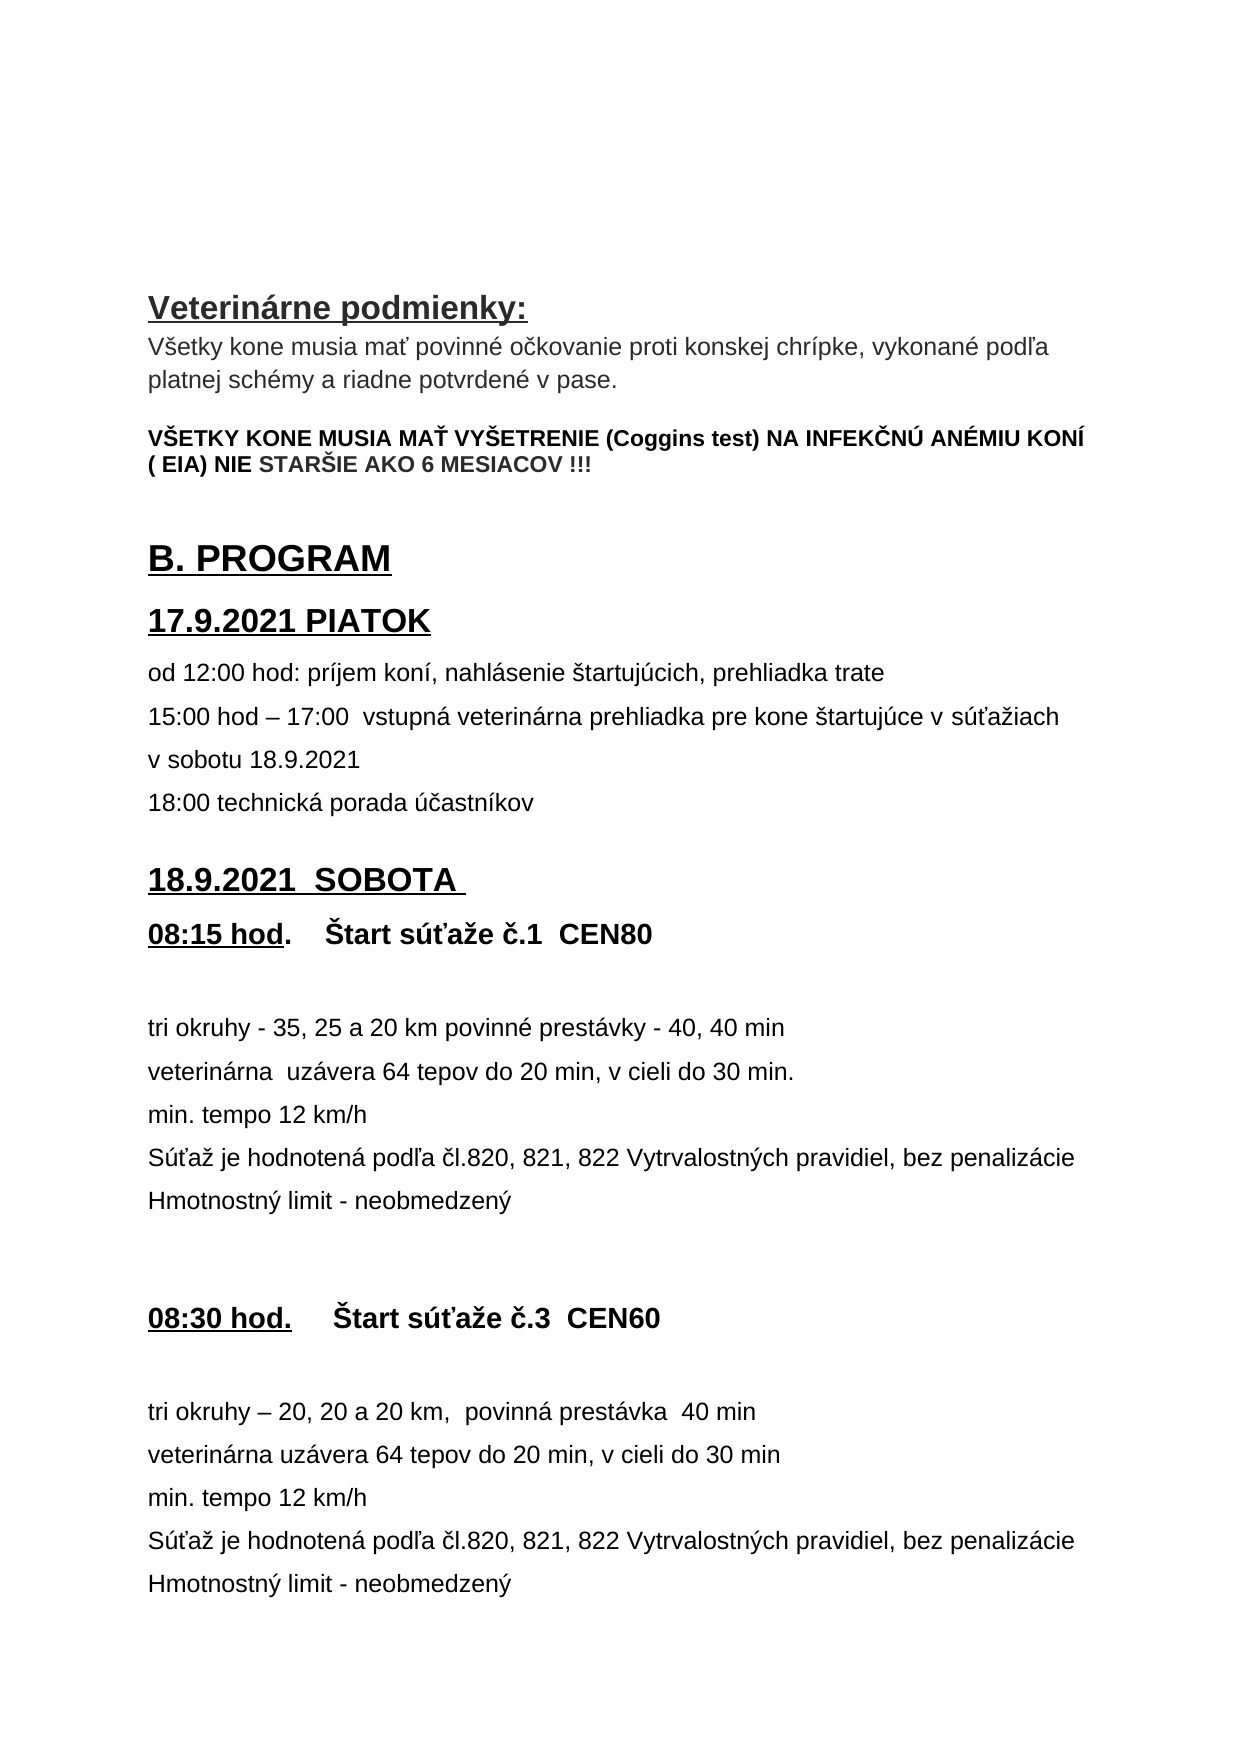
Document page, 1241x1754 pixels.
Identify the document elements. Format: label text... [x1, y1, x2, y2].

text VŠETKY KONE MUSIA MAŤ VYŠETRENIE (Coggins test) NA INFEKČNÚ ANÉMIU KONÍ ( EIA) NIE STARŠIE AKO 6 MESIACOV !!! [148, 424, 1122, 477]
text veterinárna uzávera 64 tepov do 20 min, v cieli do 30 min. [148, 1056, 1122, 1085]
text 18.9.2021 SOBOTA [148, 860, 1122, 898]
text od 12:00 hod: príjem koní, nahlásenie štartujúcich, prehliadka trate [148, 658, 1122, 687]
text Súťaž je hodnotená podľa čl.820, 821, 822 Vytrvalostných pravidiel, bez penalizácie [148, 1143, 1122, 1171]
text tri okruhy – 20, 20 a 20 km, povinná prestávka 40 min [148, 1397, 1122, 1426]
text tri okruhy - 35, 25 a 20 km povinné prestávky - 40, 40 min [148, 1013, 1122, 1042]
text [148, 1440, 1122, 1469]
text Veterinárne podmienky: [148, 288, 1122, 326]
text min. tempo 12 km/h [148, 1099, 1122, 1128]
text 17.9.2021 PIATOK [148, 601, 1122, 639]
text Súťaž je hodnotená podľa čl.820, 821, 822 Vytrvalostných pravidiel, bez penalizácie [148, 1526, 1122, 1555]
text 15:00 hod – 17:00 vstupná veterinárna prehliadka pre kone štartujúce v súťažiach v sobotu 18.9.2021 [148, 702, 1122, 773]
text B. PROGRAM [148, 536, 1122, 579]
text min. tempo 12 km/h [148, 1483, 1122, 1512]
text 08:30 hod. Štart súťaže č.3 CEN60 [148, 1301, 1122, 1334]
text platnej schémy a riadne potvrdené v pase. [148, 365, 1122, 394]
text Hmotnostný limit - neobmedzený [148, 1569, 1122, 1598]
text 08:15 hod. Štart súťaže č.1 CEN80 [148, 917, 1122, 951]
text Všetky kone musia mať povinné očkovanie proti konskej chrípke, vykonané podľa [148, 332, 1122, 361]
text Hmotnostný limit - neobmedzený [148, 1186, 1122, 1214]
text 18:00 technická porada účastníkov [148, 788, 1122, 817]
